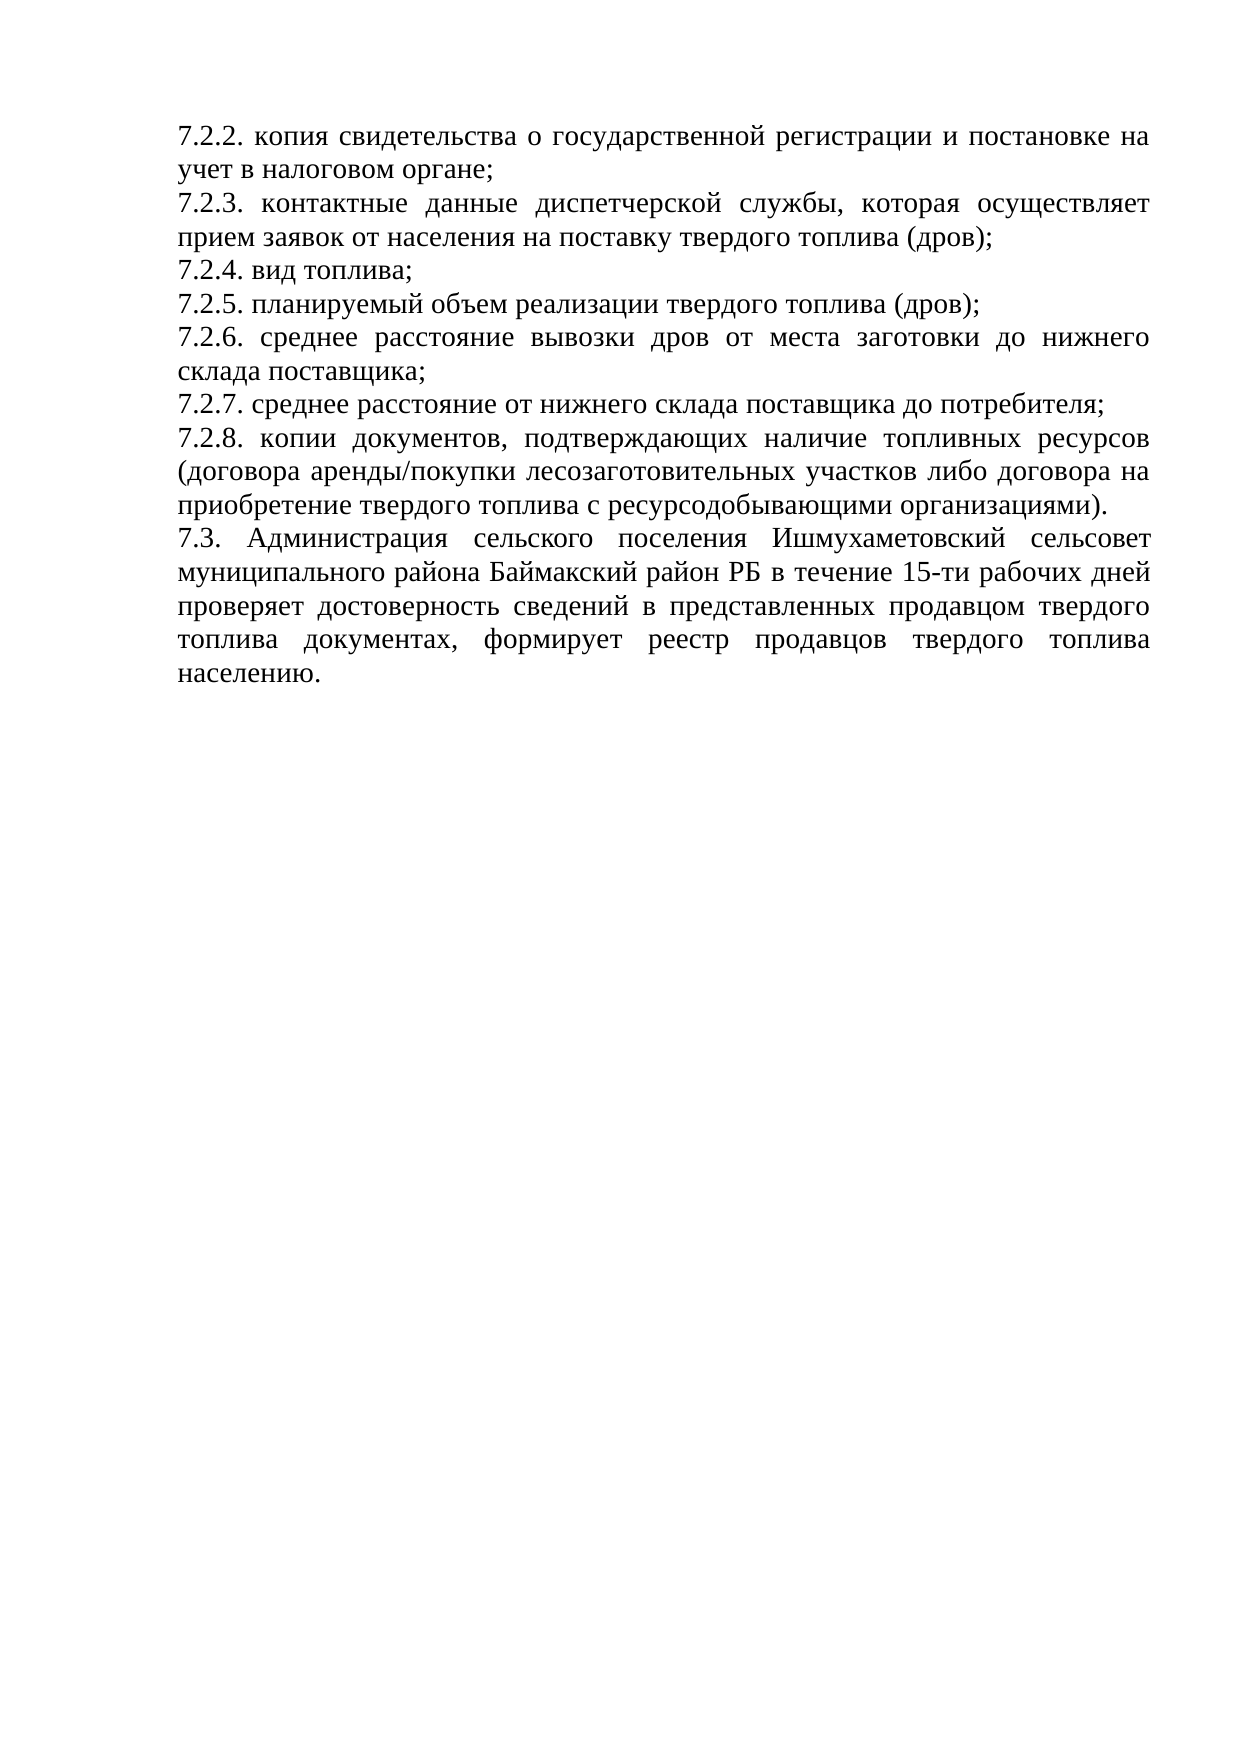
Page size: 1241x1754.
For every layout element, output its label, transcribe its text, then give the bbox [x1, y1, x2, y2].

text 7.2.6. среднее расстояние вывозки дров от места заготовки до нижнего склада поставщика; [177, 319, 1152, 386]
text 7.2.8. копии документов, подтверждающих наличие топливных ресурсов (договора аренды/покупки лесозаготовительных участков либо договора на приобретение твердого топлива с ресурсодобывающими организациями). [177, 420, 1152, 521]
text 7.2.7. среднее расстояние от нижнего склада поставщика до потребителя; [177, 386, 1152, 420]
text 7.2.5. планируемый объем реализации твердого топлива (дров); [177, 286, 1152, 319]
text 7.2.4. вид топлива; [177, 252, 1152, 286]
text 7.2.2. копия свидетельства о государственной регистрации и постановке на учет в налоговом органе; [177, 118, 1152, 185]
text 7.3. Администрация сельского поселения Ишмухаметовский сельсовет муниципального района Баймакский район РБ в течение 15-ти рабочих дней проверяет достоверность сведений в представленных продавцом твердого топлива документах, формирует реестр продавцов твердого топлива населению. [177, 521, 1152, 688]
text 7.2.3. контактные данные диспетчерской службы, которая осуществляет прием заявок от населения на поставку твердого топлива (дров); [177, 185, 1152, 252]
